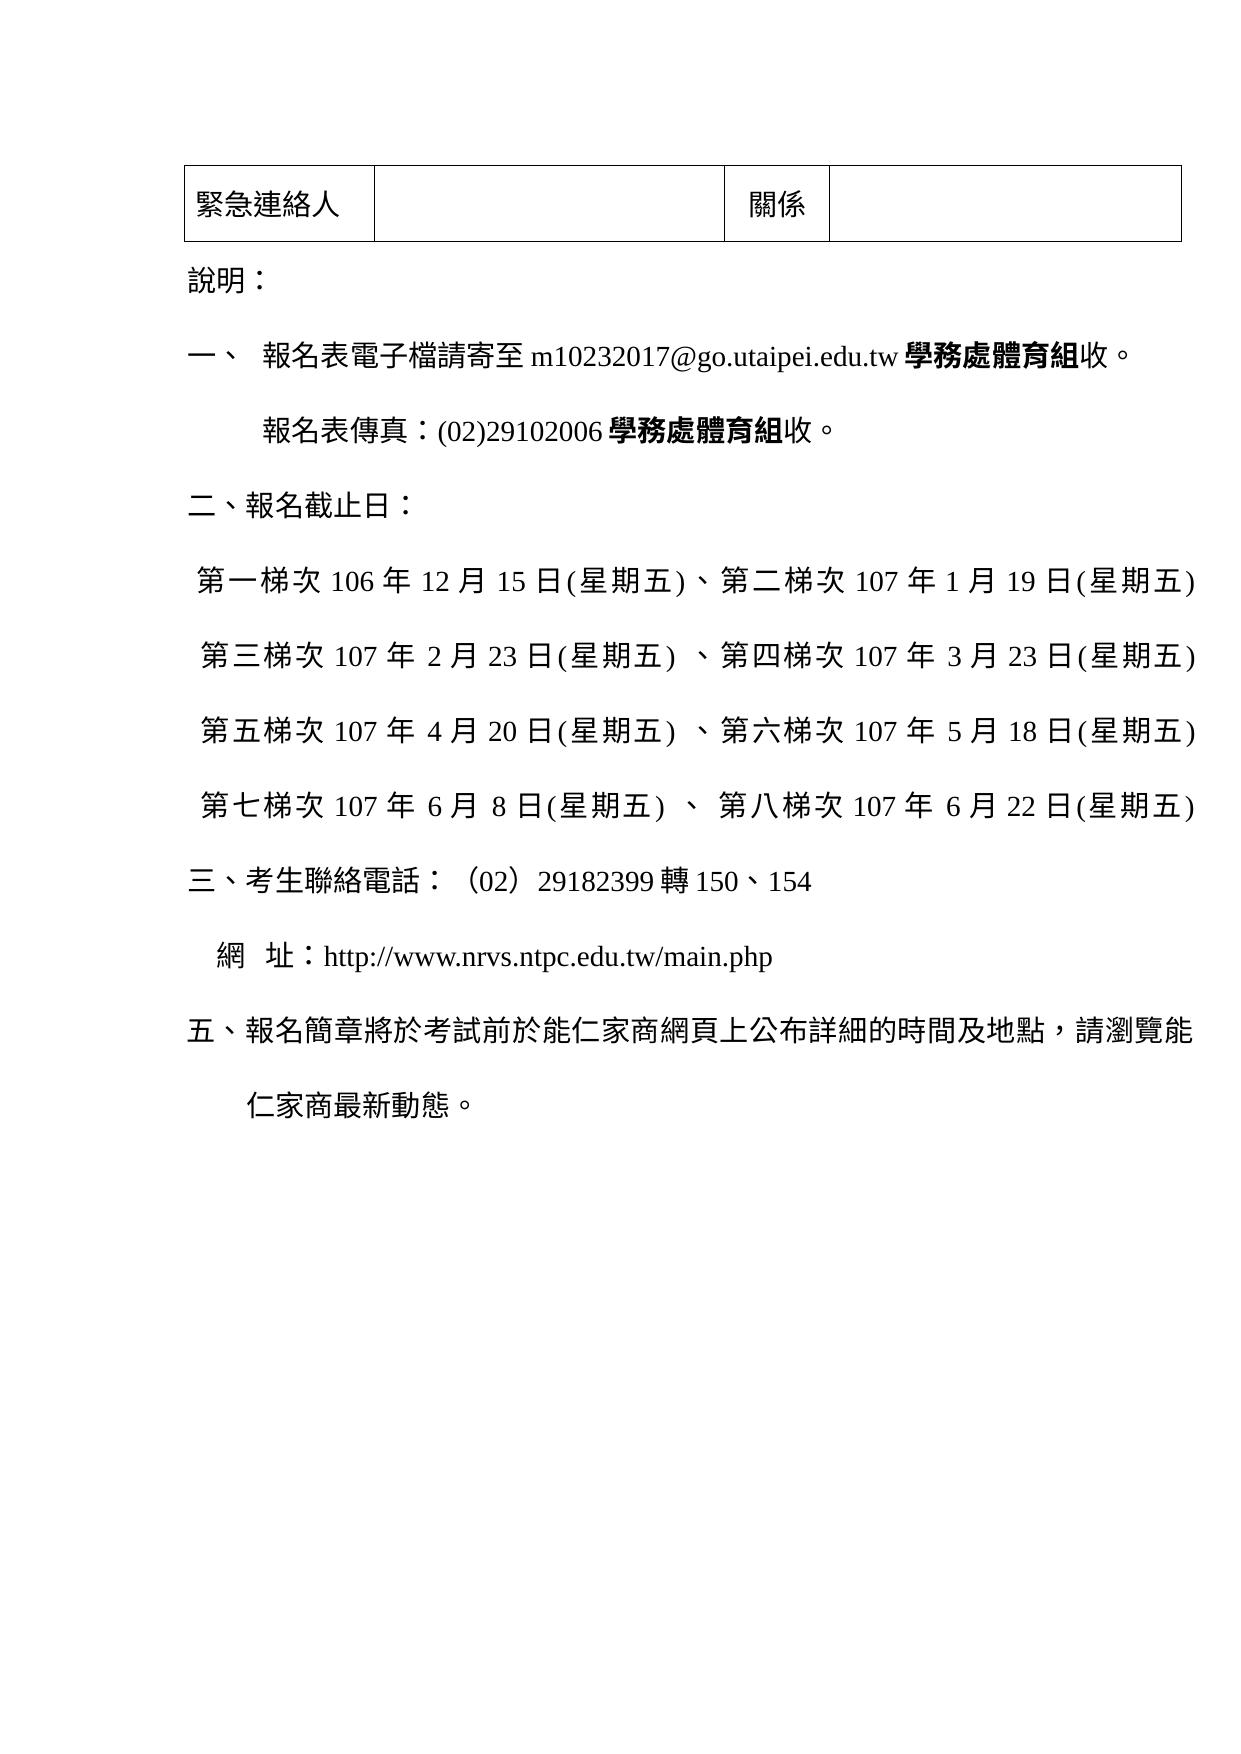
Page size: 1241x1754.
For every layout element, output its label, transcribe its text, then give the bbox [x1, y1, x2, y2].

text 第五梯次107年 4月20日(星期五) 、第六梯次107年 5月18日(星期五) [187, 692, 1196, 767]
text 第七梯次107年 6月 8日(星期五) 、 第八梯次107年 6月22日(星期五) [187, 767, 1196, 842]
table_cell [375, 166, 724, 241]
text 第三梯次107年 2月23日(星期五) 、第四梯次107年 3月23日(星期五) [187, 617, 1196, 692]
text 說明： [187, 242, 1196, 317]
text 網 址：http://www.nrvs.ntpc.edu.tw/main.php [187, 917, 1196, 992]
table_cell 關係 [725, 166, 829, 241]
text 三、考生聯絡電話：（02）29182399轉150、154 [187, 842, 1196, 917]
table_cell [830, 166, 1181, 241]
text 二、報名截止日： [187, 467, 1196, 542]
text 五、報名簡章將於考試前於能仁家商網頁上公布詳細的時間及地點，請瀏覽能仁家商最新動態。 [186, 992, 1196, 1142]
table_cell 緊急連絡人 [185, 166, 374, 241]
list 報名表傳真：(02)29102006學務處體育組收。 [262, 392, 1240, 467]
text 第一梯次106年12月15日(星期五)、第二梯次107年1月19日(星期五) [172, 542, 1196, 617]
list 報名表電子檔請寄至m10232017@go.utaipei.edu.tw學務處體育組收。 [187, 317, 1240, 392]
